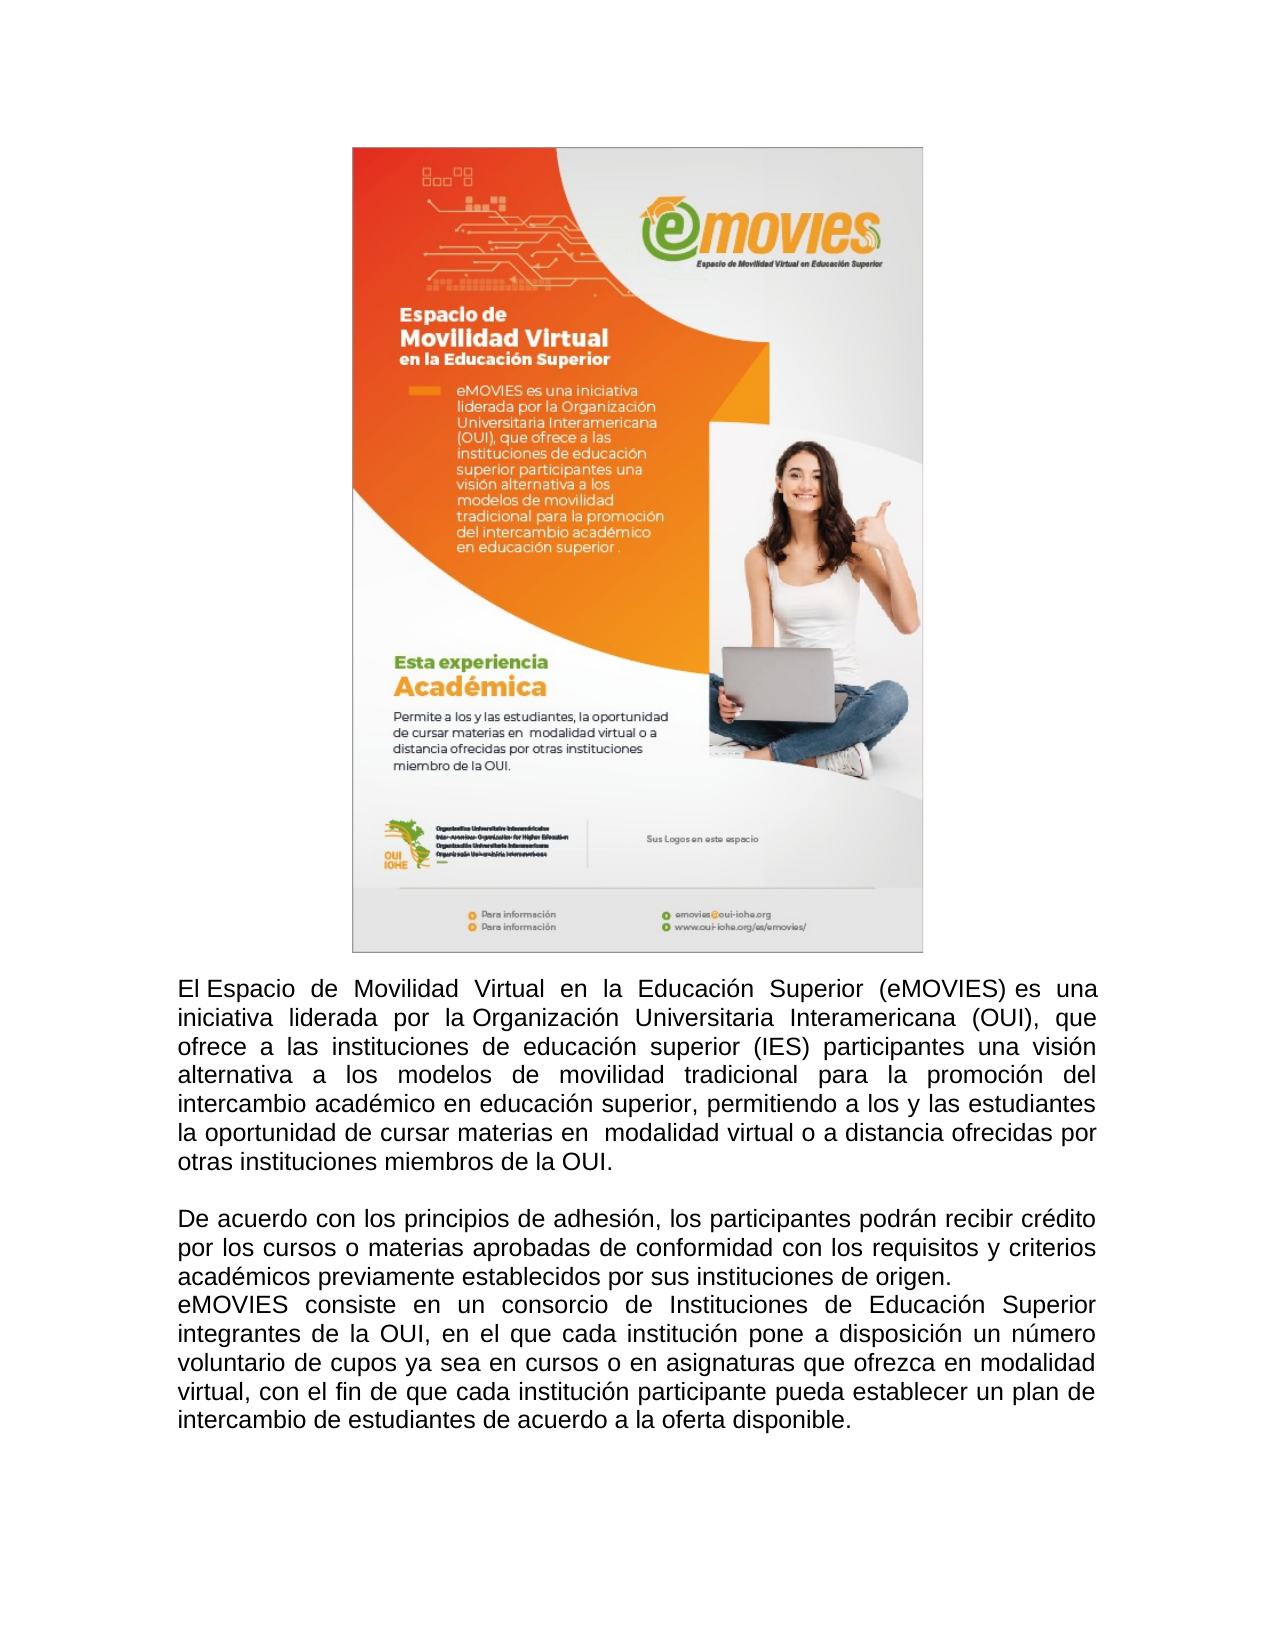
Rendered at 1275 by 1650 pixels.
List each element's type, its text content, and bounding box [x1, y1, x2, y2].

picture [352, 147, 924, 953]
text De acuerdo con los principios de adhesión, los participantes podrán recibir crédito por los cursos o materias aprobadas de conformidad con los requisitos y criterios académicos previamente establecidos por sus instituciones de origen. [177, 1204, 1098, 1290]
text eMOVIES consiste en un consorcio de Instituciones de Educación Superior integrantes de la OUI, en el que cada institución pone a disposición un número voluntario de cupos ya sea en cursos o en asignaturas que ofrezca en modalidad virtual, con el fin de que cada institución participante pueda establecer un plan de intercambio de estudiantes de acuerdo a la oferta disponible. [177, 1290, 1098, 1434]
text El Espacio de Movilidad Virtual en la Educación Superior (eMOVIES) es una iniciativa liderada por la Organización Universitaria Interamericana (OUI), que ofrece a las instituciones de educación superior (IES) participantes una visión alternativa a los modelos de movilidad tradicional para la promoción del intercambio académico en educación superior, permitiendo a los y las estudiantes la oportunidad de cursar materias en modalidad virtual o a distancia ofrecidas por otras instituciones miembros de la OUI. [177, 974, 1098, 1175]
